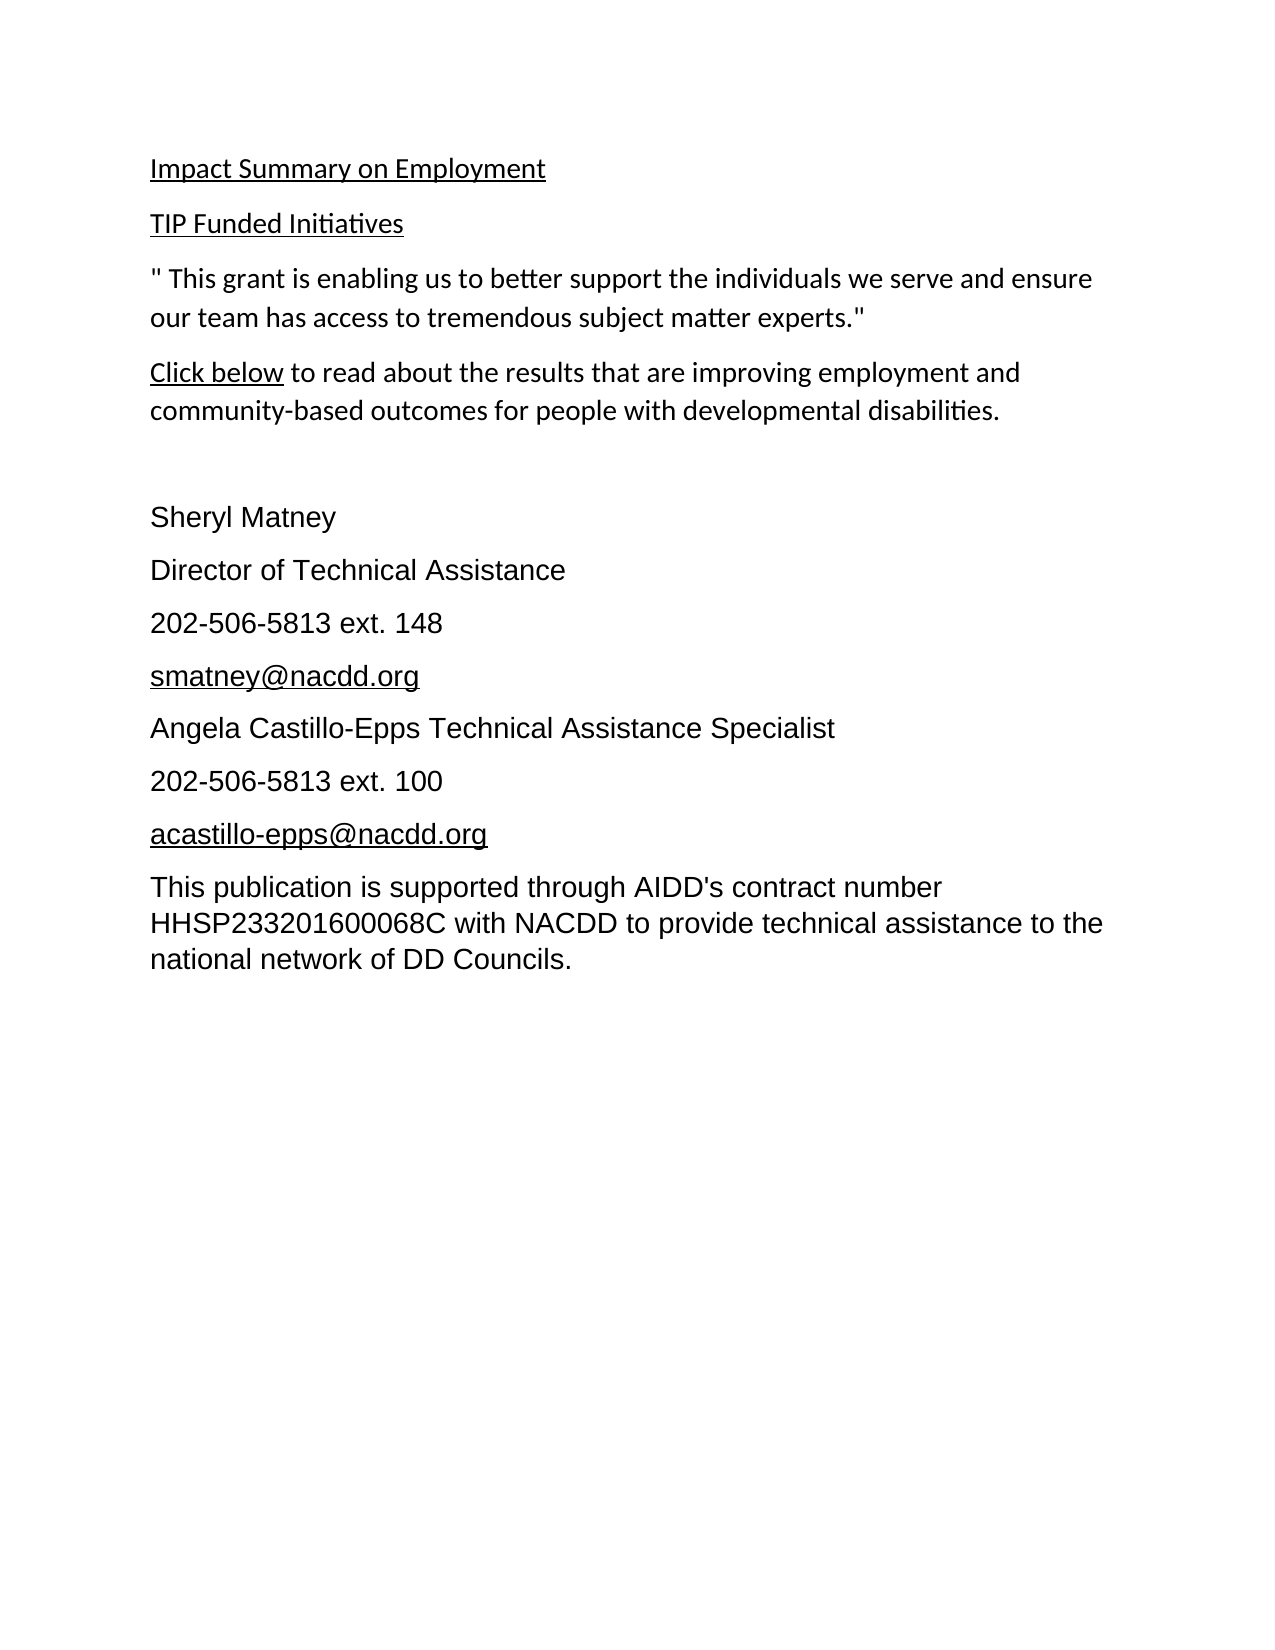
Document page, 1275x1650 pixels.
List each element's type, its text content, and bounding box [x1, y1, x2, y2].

text This publication is supported through AIDD's contract number HHSP233201600068C with NACDD to provide technical assistance to the national network of DD Councils. [150, 870, 1125, 976]
text Sheryl Matney [150, 500, 1125, 534]
text TIP Funded Initiatives [150, 205, 1125, 241]
text ﻿" This grant is enabling us to better support the individuals we serve and ensure our team has access to tremendous subject matter experts." [150, 260, 1125, 334]
text smatney@nacdd.org [150, 658, 1125, 692]
text Impact Summary on Employment [150, 150, 1125, 186]
text acastillo-epps@nacdd.org [150, 817, 1125, 851]
text 202-506-5813 ext. 100 [150, 764, 1125, 798]
text Angela Castillo-Epps Technical Assistance Specialist [150, 711, 1125, 745]
text Director of Technical Assistance [150, 553, 1125, 586]
text Click below to read about the results that are improving employment and community-based outcomes for people with developmental disabilities. [150, 354, 1125, 428]
text 202-506-5813 ext. 148 [150, 606, 1125, 639]
